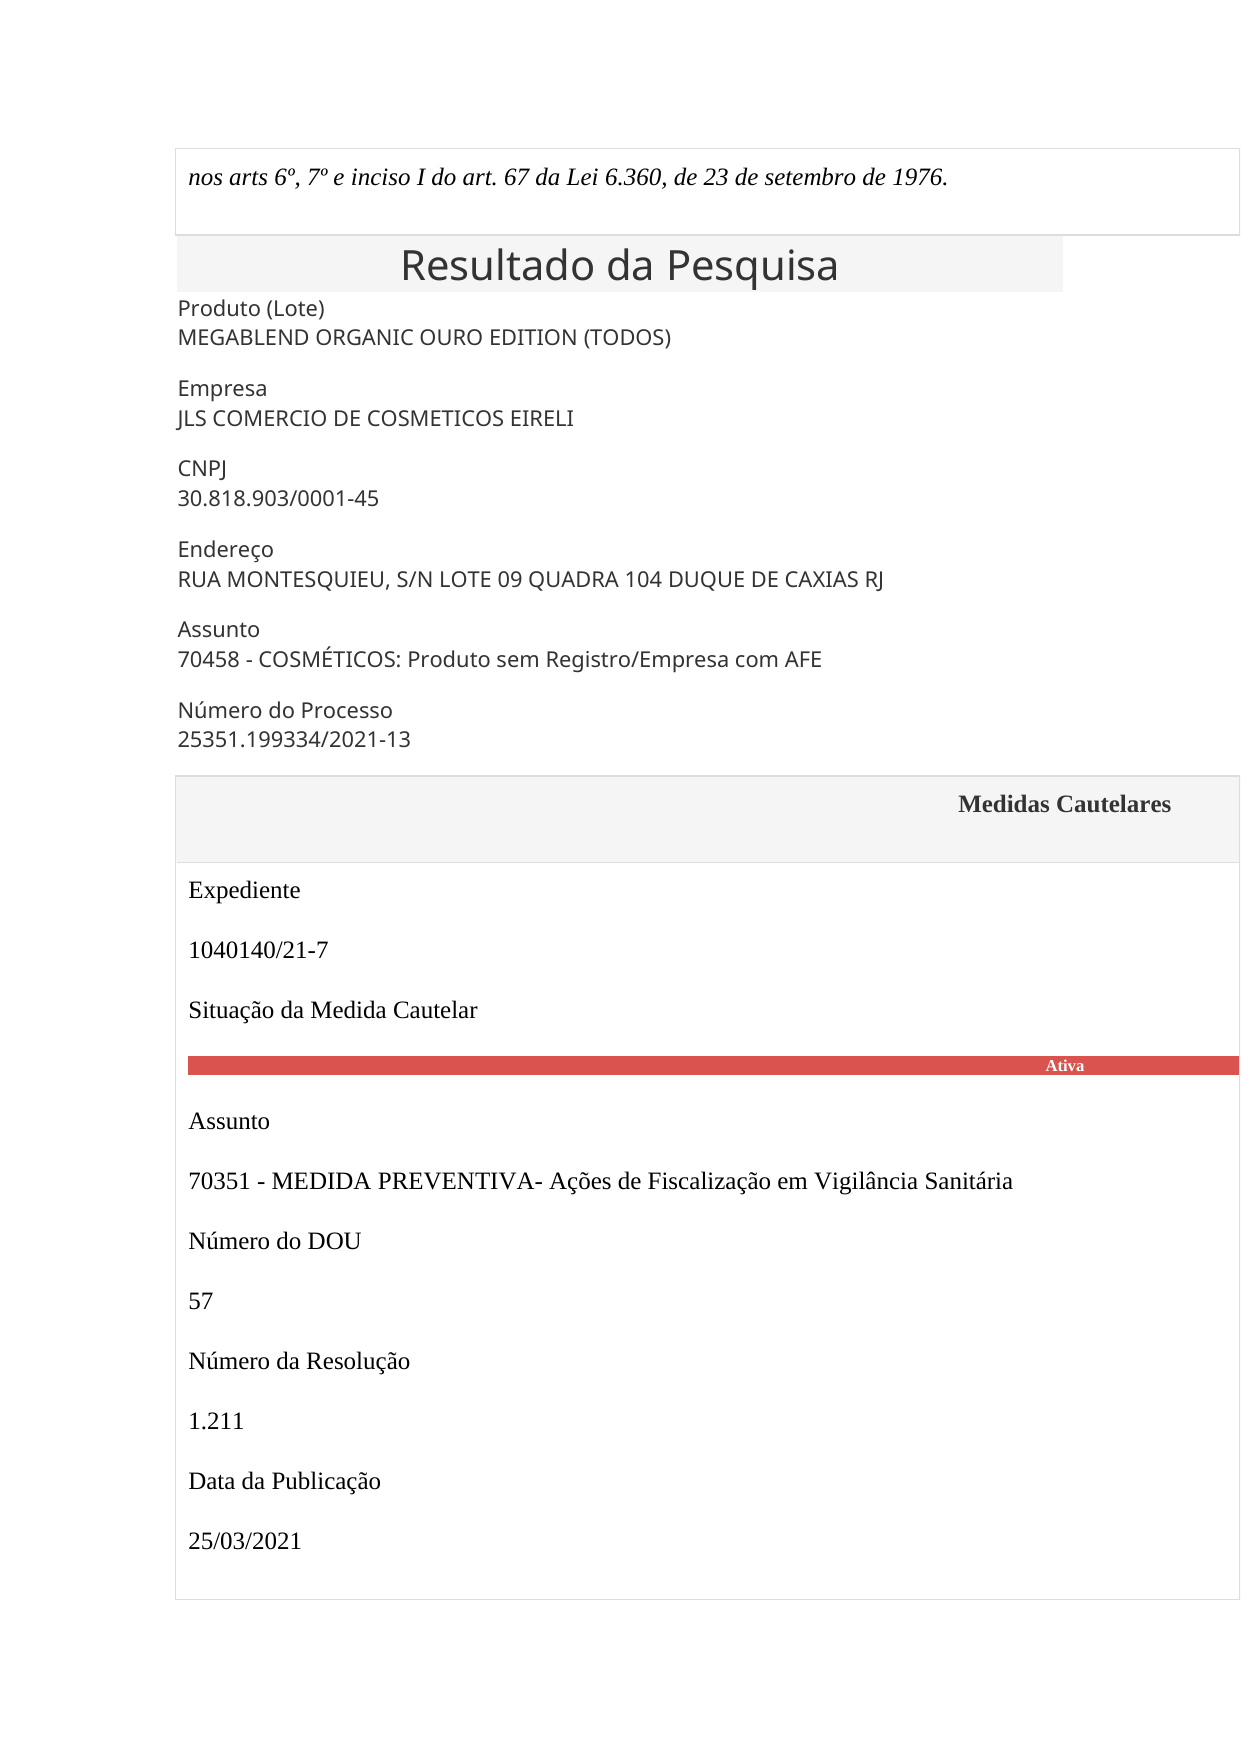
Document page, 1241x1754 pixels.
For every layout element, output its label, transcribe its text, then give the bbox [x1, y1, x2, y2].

text Empresa [177, 373, 1063, 403]
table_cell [176, 863, 1239, 1598]
table_header Medidas Cautelares [176, 777, 1239, 862]
text 70458 - COSMÉTICOS: Produto sem Registro/Empresa com AFE [177, 644, 1063, 674]
text 30.818.903/0001-45 [177, 483, 1063, 513]
text MEGABLEND ORGANIC OURO EDITION (TODOS) [177, 322, 1063, 352]
text Produto (Lote) [177, 292, 1063, 322]
text Endereço [177, 534, 1063, 563]
text JLS COMERCIO DE COSMETICOS EIRELI [177, 403, 1063, 432]
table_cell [176, 149, 1239, 234]
text Resultado da Pesquisa [177, 236, 1063, 292]
text CNPJ [177, 453, 1063, 483]
text 25351.199334/2021-13 [177, 724, 1063, 754]
text RUA MONTESQUIEU, S/N LOTE 09 QUADRA 104 DUQUE DE CAXIAS RJ [177, 563, 1063, 593]
text Número do Processo [177, 694, 1063, 724]
text Assunto [177, 614, 1063, 644]
